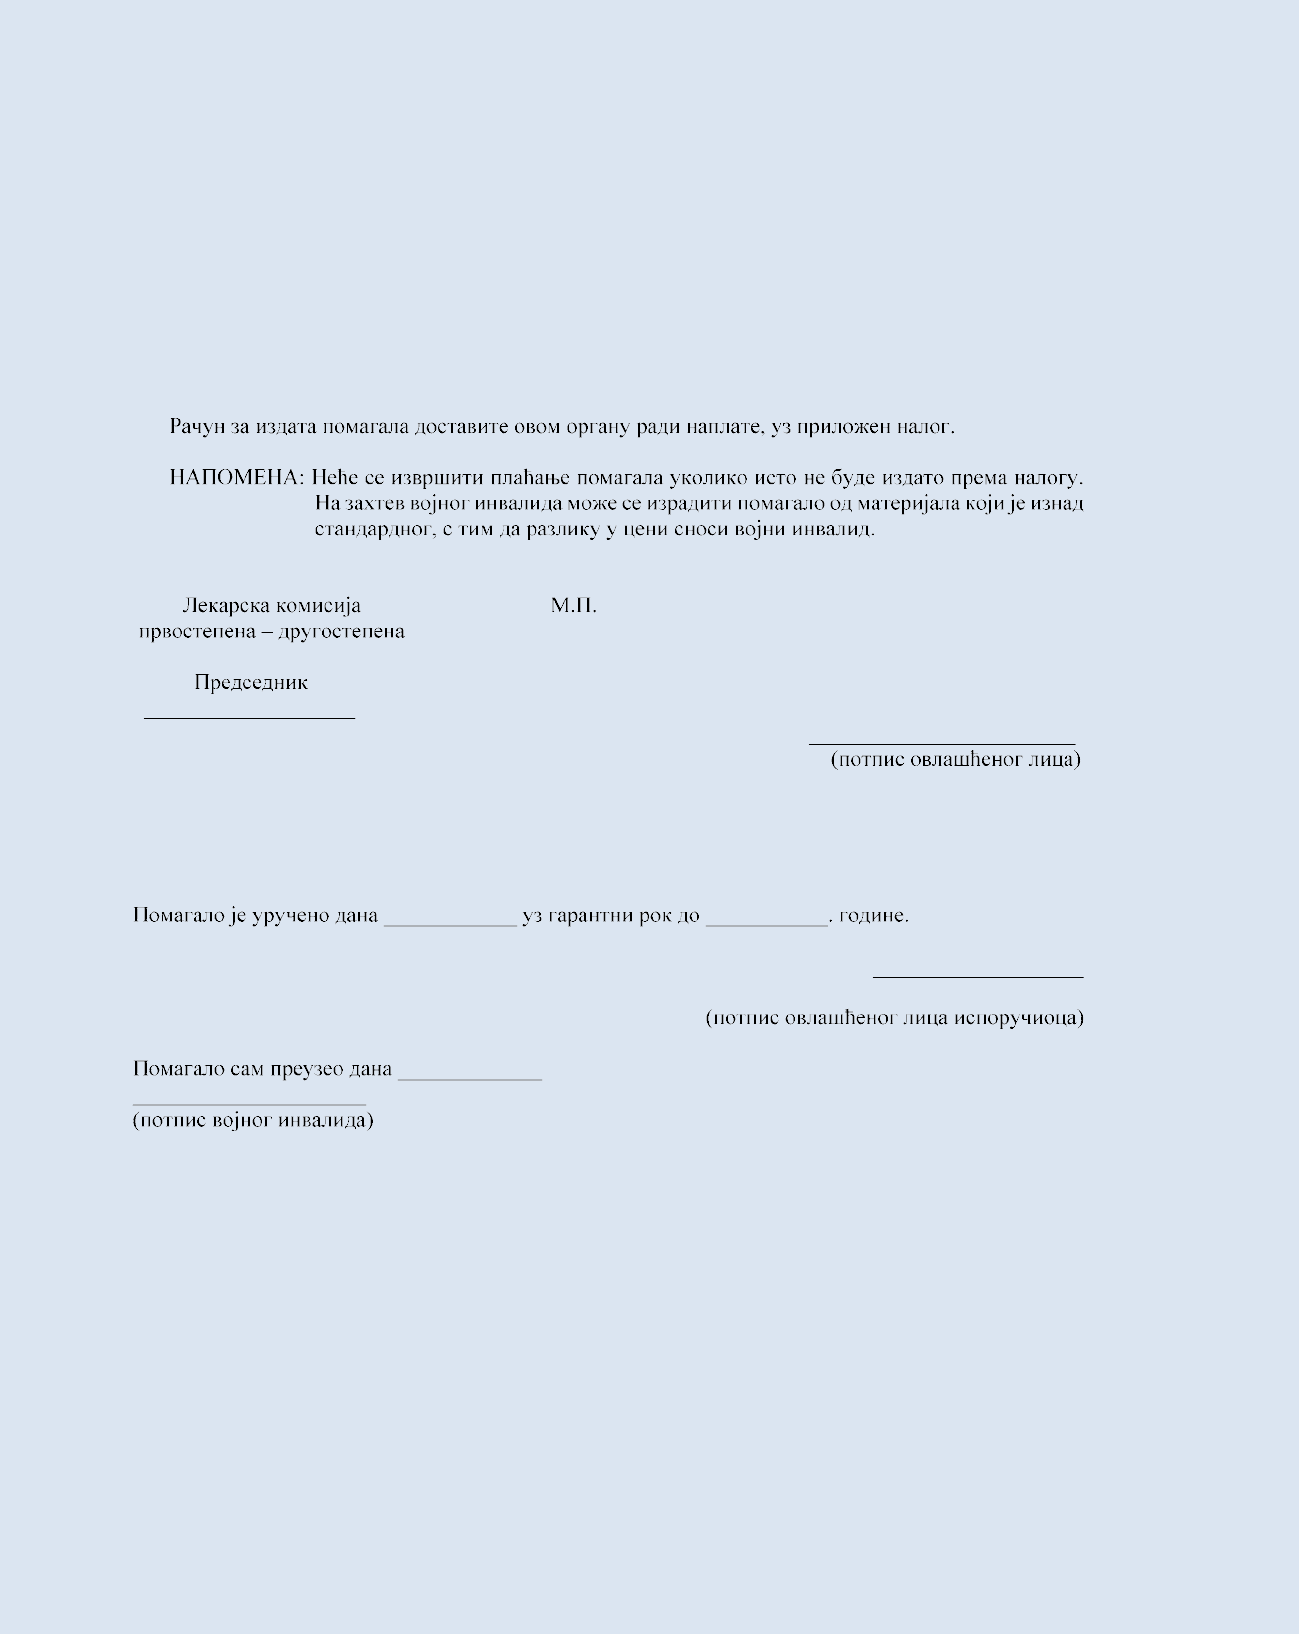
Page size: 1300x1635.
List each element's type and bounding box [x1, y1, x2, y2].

picture [132, 418, 1084, 1131]
